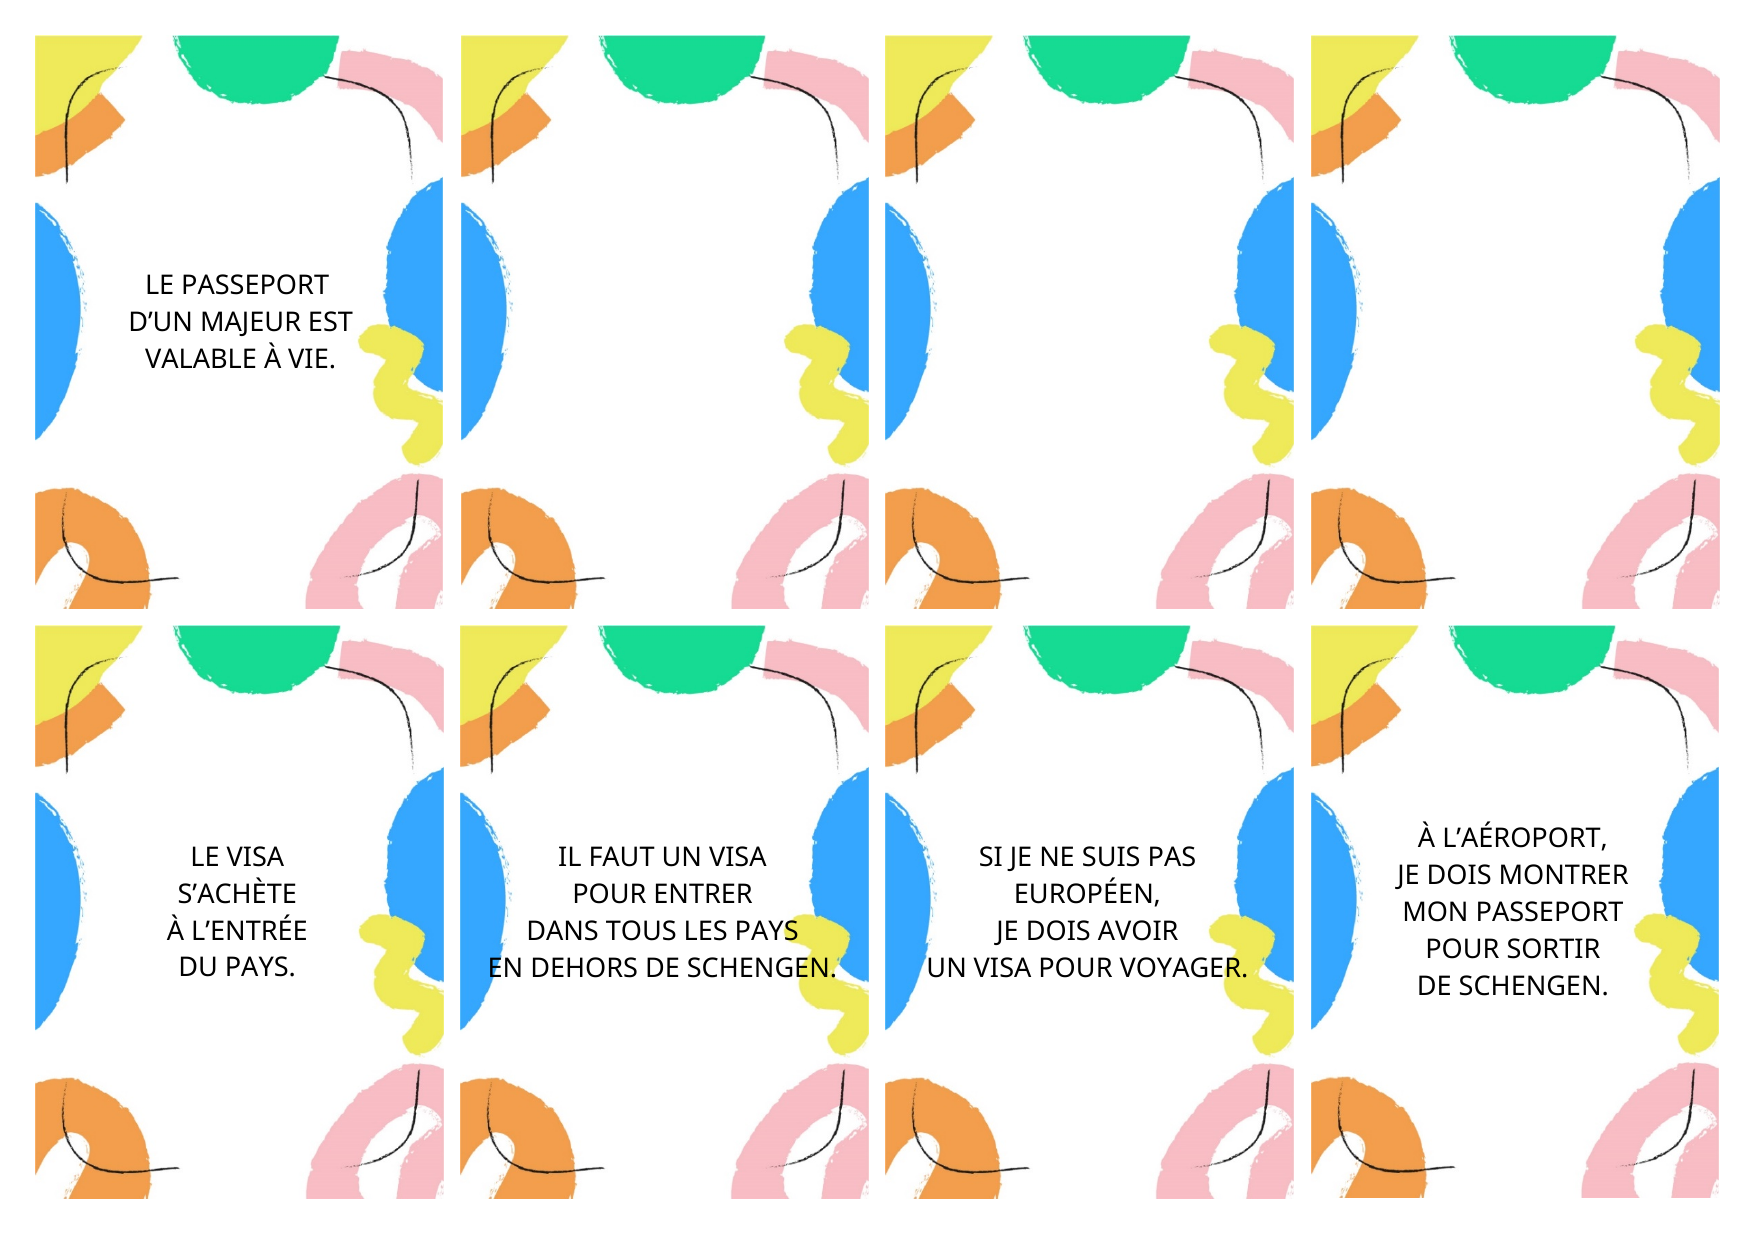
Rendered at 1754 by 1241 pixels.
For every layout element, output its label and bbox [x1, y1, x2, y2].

picture [885, 625, 1294, 1199]
picture [1311, 625, 1719, 1198]
picture [885, 35, 1294, 609]
picture [1311, 35, 1720, 609]
picture [460, 625, 869, 1199]
picture [461, 35, 869, 609]
picture [35, 625, 444, 1199]
picture [35, 35, 443, 609]
